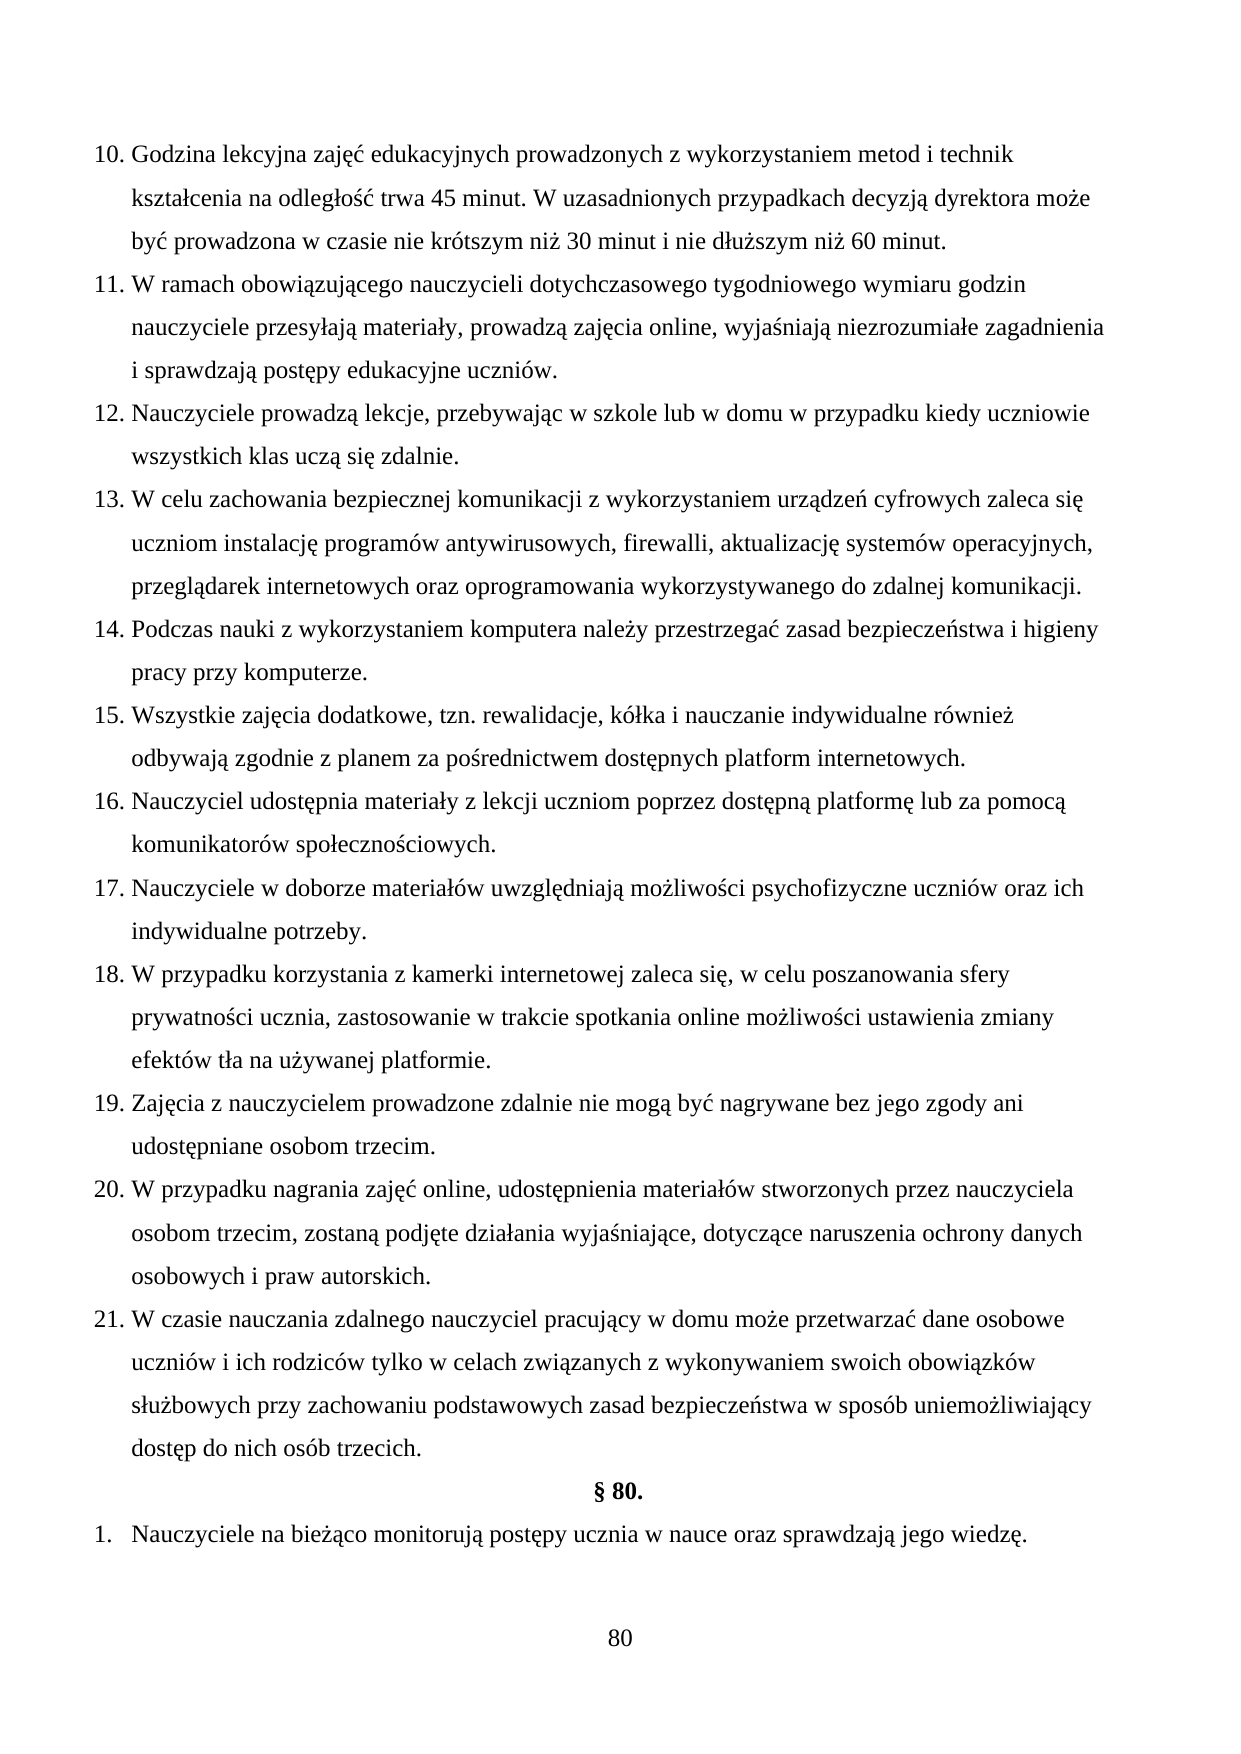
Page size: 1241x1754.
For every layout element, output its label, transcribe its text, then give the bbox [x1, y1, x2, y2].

list Godzina lekcyjna zajęć edukacyjnych prowadzonych z wykorzystaniem metod i technik kształcenia na odległość trwa 45 minut. W uzasadnionych przypadkach decyzją dyrektora może być prowadzona w czasie nie krótszym niż 30 minut i nie dłuższym niż 60 minut. [94, 139, 1105, 254]
list Zajęcia z nauczycielem prowadzone zdalnie nie mogą być nagrywane bez jego zgody ani udostępniane osobom trzecim. [94, 1088, 1105, 1160]
list Nauczyciel udostępnia materiały z lekcji uczniom poprzez dostępną platformę lub za pomocą komunikatorów społecznościowych. [94, 786, 1105, 858]
list W czasie nauczania zdalnego nauczyciel pracujący w domu może przetwarzać dane osobowe uczniów i ich rodziców tylko w celach związanych z wykonywaniem swoich obowiązków służbowych przy zachowaniu podstawowych zasad bezpieczeństwa w sposób uniemożliwiający dostęp do nich osób trzecich. [94, 1304, 1105, 1462]
list W przypadku nagrania zajęć online, udostępnienia materiałów stworzonych przez nauczyciela osobom trzecim, zostaną podjęte działania wyjaśniające, dotyczące naruszenia ochrony danych osobowych i praw autorskich. [94, 1174, 1105, 1289]
list W przypadku korzystania z kamerki internetowej zaleca się, w celu poszanowania sfery prywatności ucznia, zastosowanie w trakcie spotkania online możliwości ustawienia zmiany efektów tła na używanej platformie. [94, 959, 1105, 1074]
list W celu zachowania bezpiecznej komunikacji z wykorzystaniem urządzeń cyfrowych zaleca się uczniom instalację programów antywirusowych, firewalli, aktualizację systemów operacyjnych, przeglądarek internetowych oraz oprogramowania wykorzystywanego do zdalnej komunikacji. [94, 484, 1105, 599]
text § 80. [131, 1476, 1105, 1505]
list Wszystkie zajęcia dodatkowe, tzn. rewalidacje, kółka i nauczanie indywidualne również odbywają zgodnie z planem za pośrednictwem dostępnych platform internetowych. [94, 700, 1105, 772]
list Nauczyciele w doborze materiałów uwzględniają możliwości psychofizyczne uczniów oraz ich indywidualne potrzeby. [94, 873, 1105, 944]
list Nauczyciele na bieżąco monitorują postępy ucznia w nauce oraz sprawdzają jego wiedzę. [94, 1519, 1105, 1548]
list Podczas nauki z wykorzystaniem komputera należy przestrzegać zasad bezpieczeństwa i higieny pracy przy komputerze. [94, 614, 1105, 686]
list Nauczyciele prowadzą lekcje, przebywając w szkole lub w domu w przypadku kiedy uczniowie wszystkich klas uczą się zdalnie. [94, 398, 1105, 470]
list W ramach obowiązującego nauczycieli dotychczasowego tygodniowego wymiaru godzin nauczyciele przesyłają materiały, prowadzą zajęcia online, wyjaśniają niezrozumiałe zagadnienia i sprawdzają postępy edukacyjne uczniów. [94, 269, 1105, 384]
